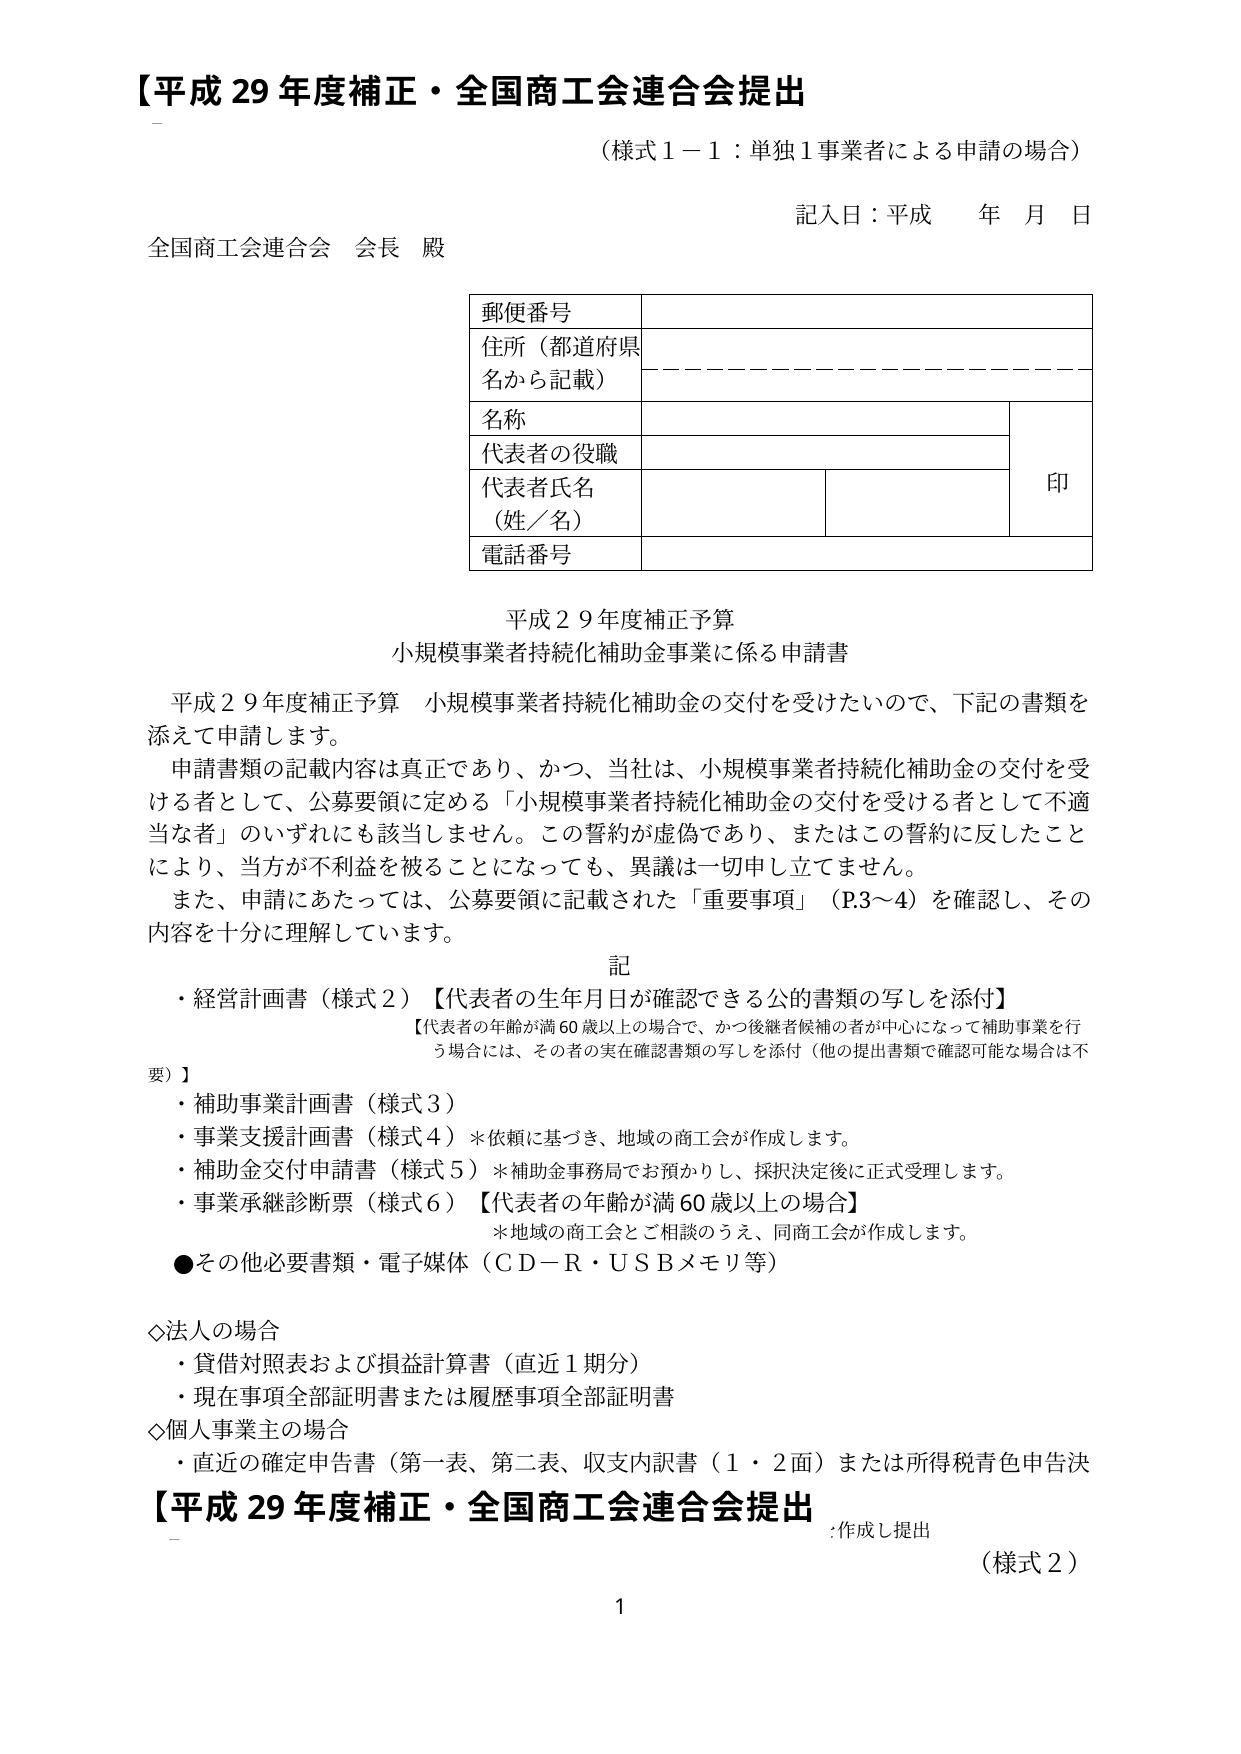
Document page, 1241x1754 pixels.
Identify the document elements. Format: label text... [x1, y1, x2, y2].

text ＊収支内訳書がない場合は貸借対照表および損益計算書（直近１期分）を作成し提出 [832, 1511, 1092, 1544]
table_cell [642, 402, 1009, 435]
table_cell [642, 470, 825, 536]
table_header [642, 295, 1092, 328]
text 小規模事業者持続化補助金事業に係る申請書 [148, 635, 1092, 668]
text ・現在事項全部証明書または履歴事項全部証明書 [148, 1379, 1092, 1412]
table_cell 電話番号 [470, 537, 641, 570]
text （様式２） [148, 1544, 1092, 1580]
table_cell 住所（都道府県 名から記載） [470, 329, 641, 401]
text 申請書類の記載内容は真正であり、かつ、当社は、小規模事業者持続化補助金の交付を受ける者として、公募要領に定める「小規模事業者持続化補助金の交付を受ける者として不適当な者」のいずれにも該当しません。この誓約が虚偽であり、またはこの誓約に反したことにより、当方が不利益を被ることになっても、異議は一切申し立てません。 [148, 751, 1092, 882]
text ・貸借対照表および損益計算書（直近１期分） [148, 1346, 1092, 1379]
text 記入日：平成 年 月 日 [148, 197, 1092, 230]
text 全国商工会連合会 会長 殿 [148, 230, 1092, 263]
table_cell [642, 369, 1092, 401]
text う場合には、その者の実在確認書類の写しを添付（他の提出書類で確認可能な場合は不要）】 [148, 1038, 1092, 1086]
table_cell [826, 470, 1009, 536]
text ・補助事業計画書（様式３） [148, 1086, 1092, 1119]
text （様式１－１：単独１事業者による申請の場合） [148, 133, 1092, 166]
text ・経営計画書（様式２）【代表者の生年月日が確認できる公的書類の写しを添付】 [148, 981, 1092, 1014]
table_cell 名称 [470, 402, 641, 435]
table_cell 印 [1010, 402, 1092, 536]
text 平成２９年度補正予算 [148, 602, 1092, 635]
table_cell 代表者の役職 [470, 436, 641, 469]
table_cell [642, 537, 1092, 570]
table_cell [642, 329, 1092, 369]
table_cell [642, 436, 1009, 469]
text 【代表者の年齢が満60歳以上の場合で、かつ後継者候補の者が中心になって補助事業を行 [148, 1014, 1092, 1038]
subtitle 記 [148, 948, 1092, 981]
text ・事業承継診断票（様式６）【代表者の年齢が満60歳以上の場合】 [148, 1185, 1092, 1218]
text ・直近の確定申告書（第一表、第二表、収支内訳書（１・２面）または所得税青色申告決算書（１～４面））または開業届 [169, 1445, 1092, 1511]
text ◇個人事業主の場合 [148, 1412, 1092, 1445]
text また、申請にあたっては、公募要領に記載された「重要事項」（P.3～4）を確認し、その内容を十分に理解しています。 [148, 882, 1092, 948]
text 平成２９年度補正予算 小規模事業者持続化補助金の交付を受けたいので、下記の書類を添えて申請します。 [148, 685, 1092, 751]
text ＊地域の商工会とご相談のうえ、同商工会が作成します。 [148, 1218, 1092, 1245]
text ・補助金交付申請書（様式５）＊補助金事務局でお預かりし、採択決定後に正式受理します。 [148, 1152, 1092, 1185]
text ・事業支援計画書（様式４）＊依頼に基づき、地域の商工会が作成します。 [148, 1119, 1092, 1152]
text ◇法人の場合 [148, 1313, 1092, 1346]
text ●その他必要書類・電子媒体（ＣＤ－Ｒ・ＵＳＢメモリ等） [148, 1245, 1092, 1279]
table_header 郵便番号 [470, 295, 641, 328]
table_cell 代表者氏名 （姓／名） [470, 470, 641, 536]
